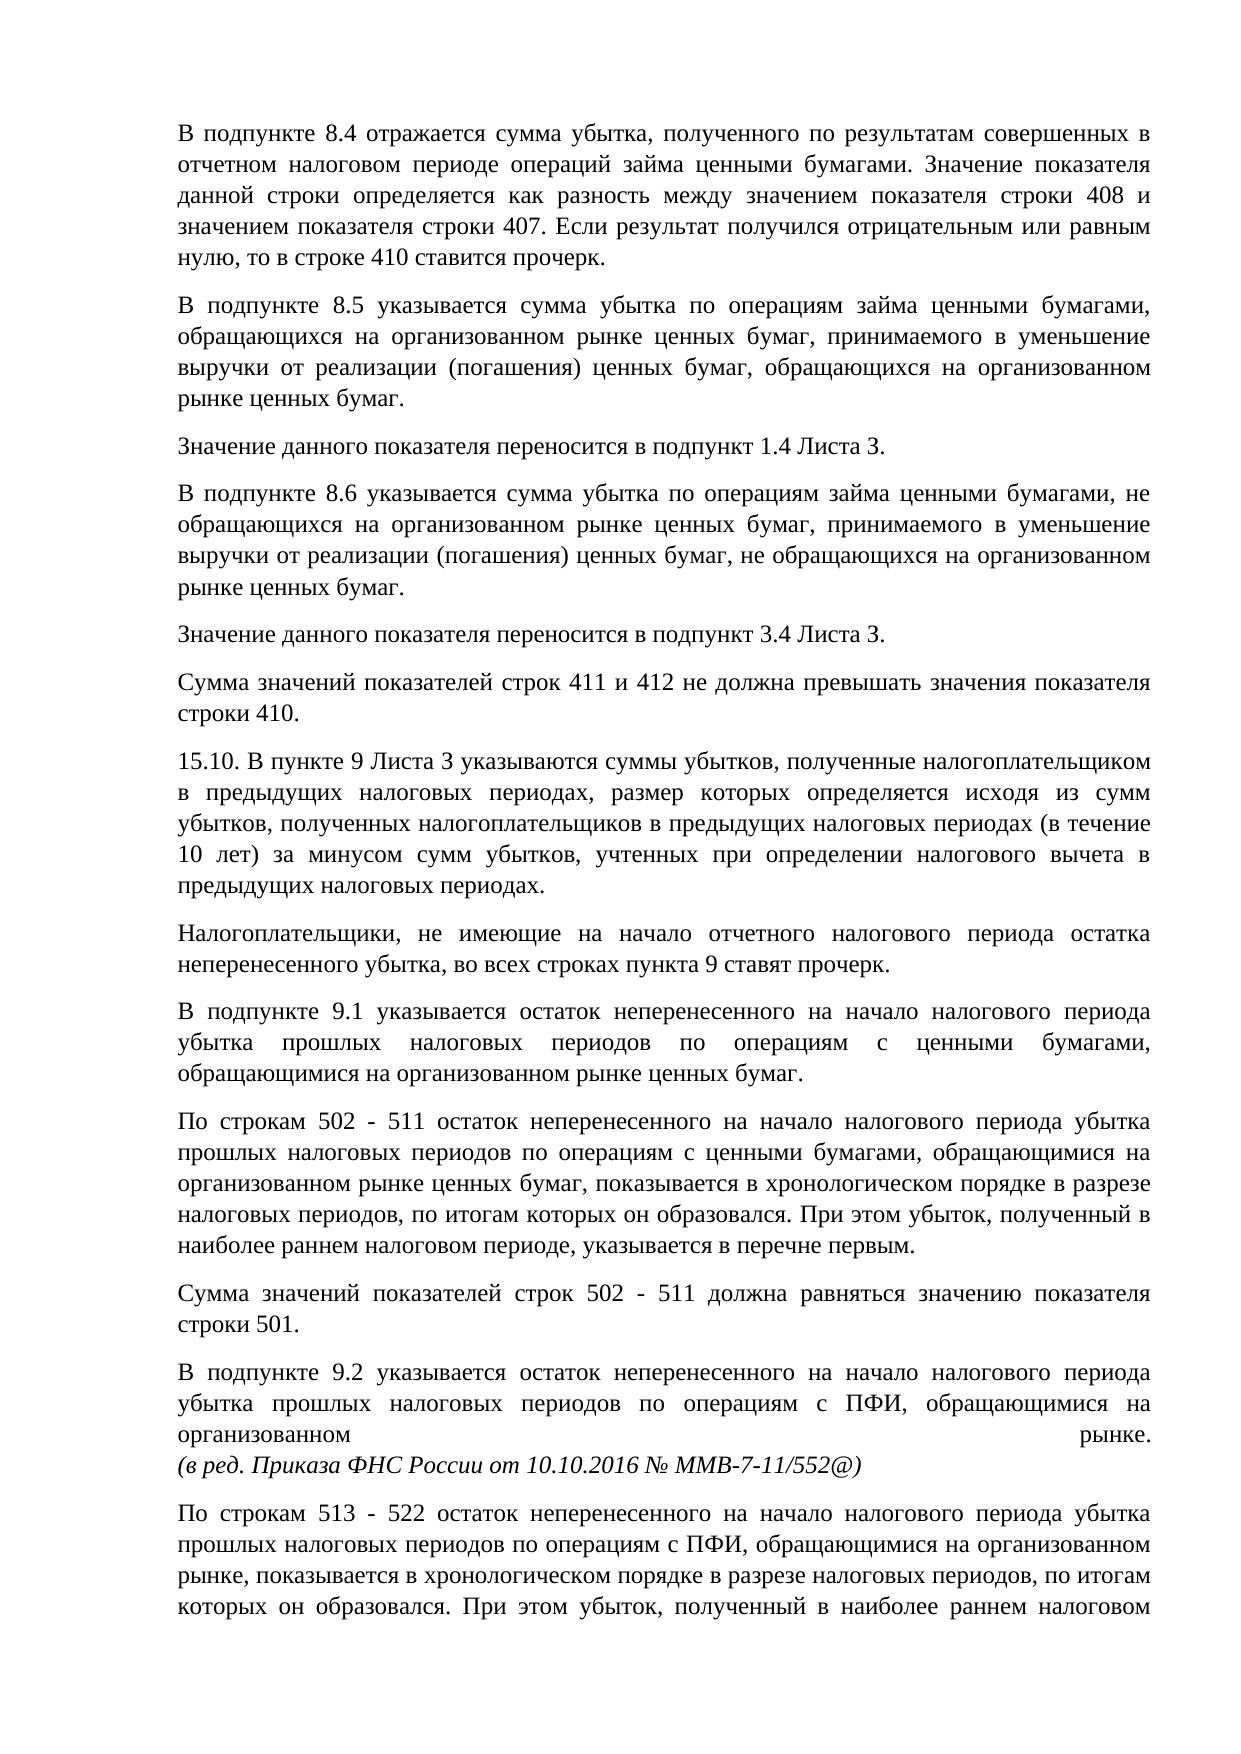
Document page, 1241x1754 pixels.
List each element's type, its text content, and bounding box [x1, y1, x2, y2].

text Налогоплательщики, не имеющие на начало отчетного налогового периода остатка неперенесенного убытка, во всех строках пункта 9 ставят прочерк. [177, 918, 1152, 977]
text В подпункте 8.6 указывается сумма убытка по операциям займа ценными бумагами, не обращающихся на организованном рынке ценных бумаг, принимаемого в уменьшение выручки от реализации (погашения) ценных бумаг, не обращающихся на организованном рынке ценных бумаг. [177, 478, 1152, 600]
text По строкам 502 - 511 остаток неперенесенного на начало налогового периода убытка прошлых налоговых периодов по операциям с ценными бумагами, обращающимися на организованном рынке ценных бумаг, показывается в хронологическом порядке в разрезе налоговых периодов, по итогам которых он образовался. При этом убыток, полученный в наиболее раннем налоговом периоде, указывается в перечне первым. [177, 1106, 1152, 1259]
text В подпункте 9.2 указывается остаток неперенесенного на начало налогового периода убытка прошлых налоговых периодов по операциям с ПФИ, обращающимися на организованном рынке. (в ред. Приказа ФНС России от 10.10.2016 № ММВ-7-11/552@) [177, 1357, 1152, 1479]
text Сумма значений показателей строк 411 и 412 не должна превышать значения показателя строки 410. [177, 667, 1152, 727]
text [177, 1498, 1152, 1619]
text Значение данного показателя переносится в подпункт 1.4 Листа З. [177, 431, 1152, 459]
text Значение данного показателя переносится в подпункт 3.4 Листа З. [177, 619, 1152, 648]
text Сумма значений показателей строк 502 - 511 должна равняться значению показателя строки 501. [177, 1278, 1152, 1338]
text В подпункте 8.4 отражается сумма убытка, полученного по результатам совершенных в отчетном налоговом периоде операций займа ценными бумагами. Значение показателя данной строки определяется как разность между значением показателя строки 408 и значением показателя строки 407. Если результат получился отрицательным или равным нулю, то в строке 410 ставится прочерк. [177, 118, 1152, 271]
text В подпункте 8.5 указывается сумма убытка по операциям займа ценными бумагами, обращающихся на организованном рынке ценных бумаг, принимаемого в уменьшение выручки от реализации (погашения) ценных бумаг, обращающихся на организованном рынке ценных бумаг. [177, 290, 1152, 412]
text 15.10. В пункте 9 Листа З указываются суммы убытков, полученные налогоплательщиком в предыдущих налоговых периодах, размер которых определяется исходя из сумм убытков, полученных налогоплательщиков в предыдущих налоговых периодах (в течение 10 лет) за минусом сумм убытков, учтенных при определении налогового вычета в предыдущих налоговых периодах. [177, 746, 1152, 899]
text В подпункте 9.1 указывается остаток неперенесенного на начало налогового периода убытка прошлых налоговых периодов по операциям с ценными бумагами, обращающимися на организованном рынке ценных бумаг. [177, 996, 1152, 1087]
